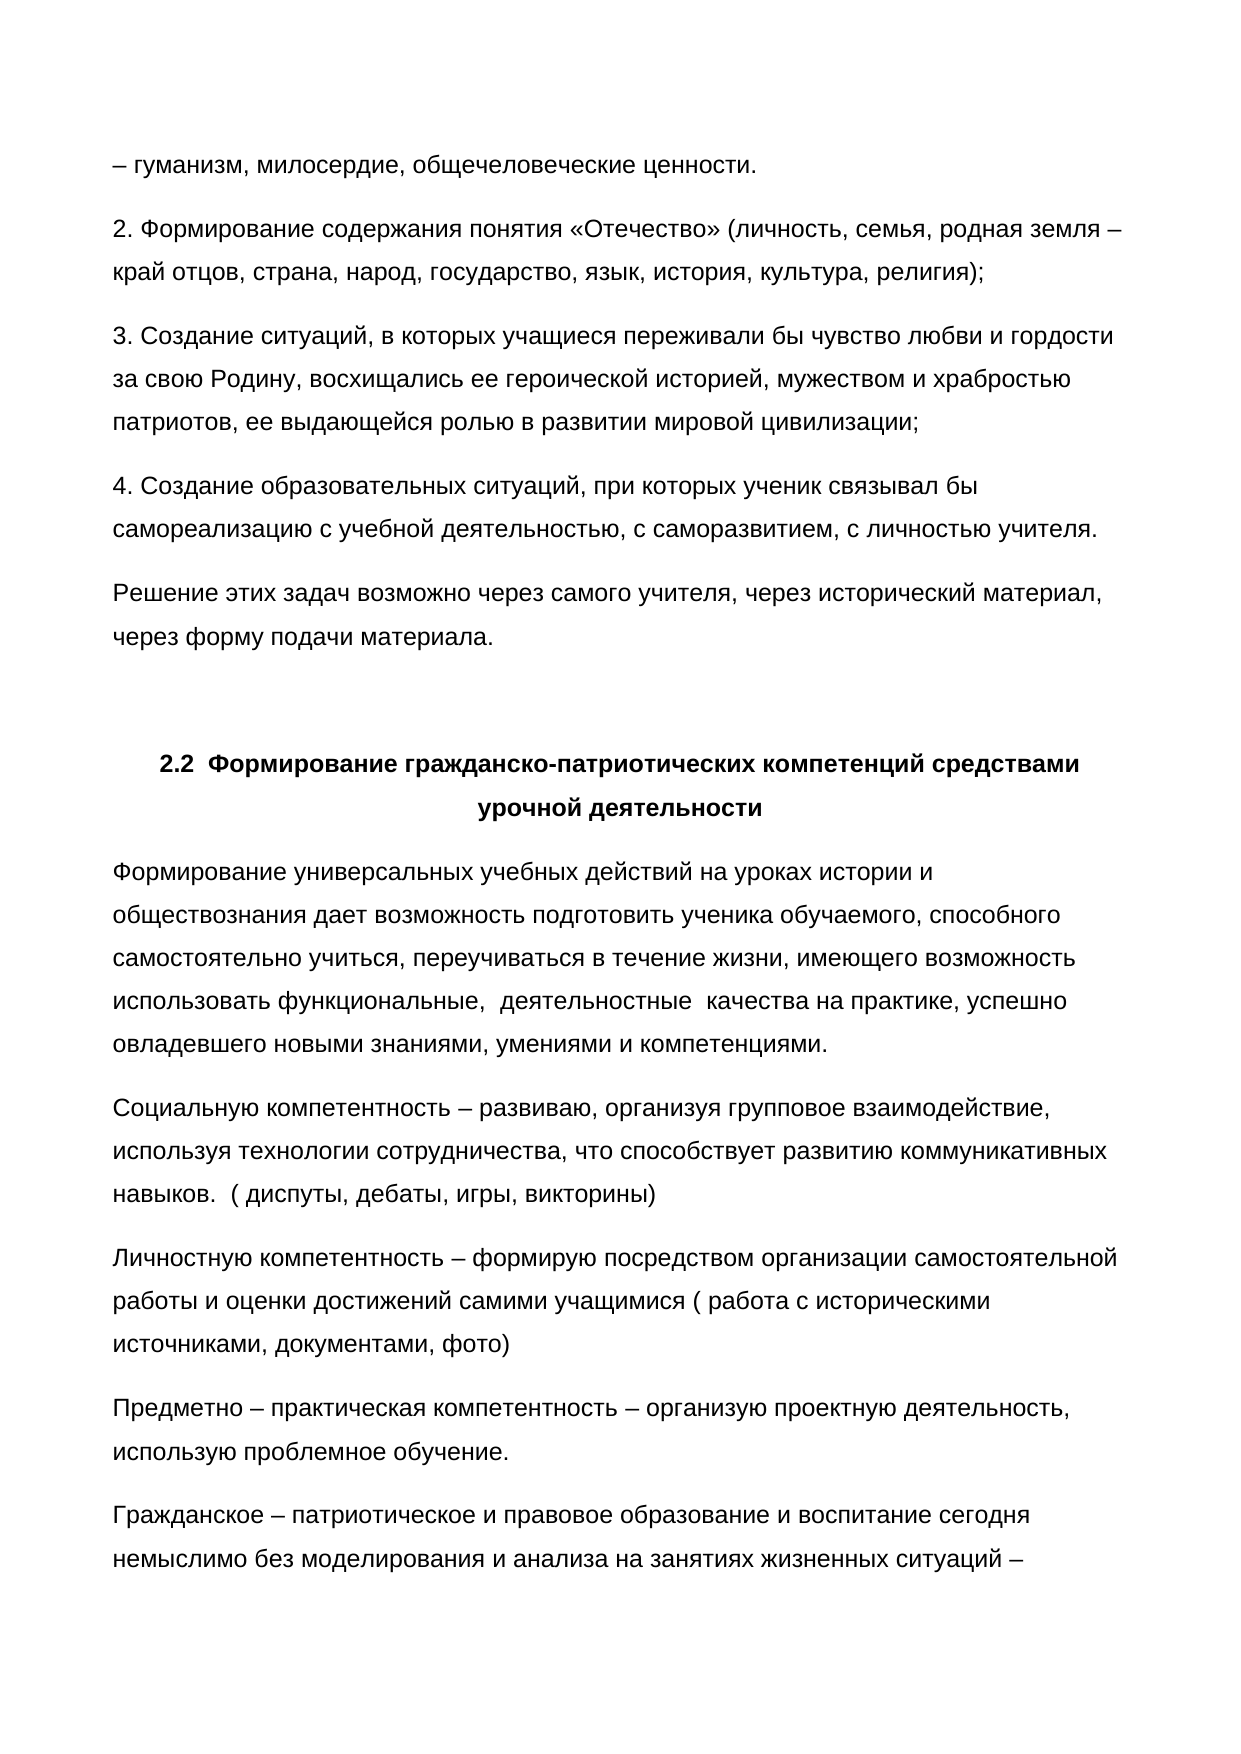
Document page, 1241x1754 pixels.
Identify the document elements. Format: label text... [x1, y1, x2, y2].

text Формирование универсальных учебных действий на уроках истории и обществознания дает возможность подготовить ученика обучаемого, способного самостоятельно учиться, переучиваться в течение жизни, имеющего возможность использовать функциональные, деятельностные качества на практике, успешно овладевшего новыми знаниями, умениями и компетенциями. [112, 856, 1128, 1058]
text 2.2 Формирование гражданско-патриотических компетенций средствами урочной деятельности [112, 749, 1128, 821]
text Предметно – практическая компетентность – организую проектную деятельность, использую проблемное обучение. [112, 1393, 1128, 1465]
text Социальную компетентность – развиваю, организуя групповое взаимодействие, используя технологии сотрудничества, что способствует развитию коммуникативных навыков. ( диспуты, дебаты, игры, викторины) [112, 1093, 1128, 1208]
text – гуманизм, милосердие, общечеловеческие ценности. [112, 150, 1128, 179]
text 3. Создание ситуаций, в которых учащиеся переживали бы чувство любви и гордости за свою Родину, восхищались ее героической историей, мужеством и храбростью патриотов, ее выдающейся ролью в развитии мировой цивилизации; [112, 321, 1128, 436]
text Личностную компетентность – формирую посредством организации самостоятельной работы и оценки достижений самими учащимися ( работа с историческими источниками, документами, фото) [112, 1243, 1128, 1358]
text 2. Формирование содержания понятия «Отечество» (личность, семья, родная земля – край отцов, страна, народ, государство, язык, история, культура, религия); [112, 214, 1128, 286]
text Решение этих задач возможно через самого учителя, через исторический материал, через форму подачи материала. [112, 578, 1128, 650]
text 4. Создание образовательных ситуаций, при которых ученик связывал бы самореализацию с учебной деятельностью, с саморазвитием, с личностью учителя. [112, 471, 1128, 543]
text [112, 1500, 1128, 1572]
